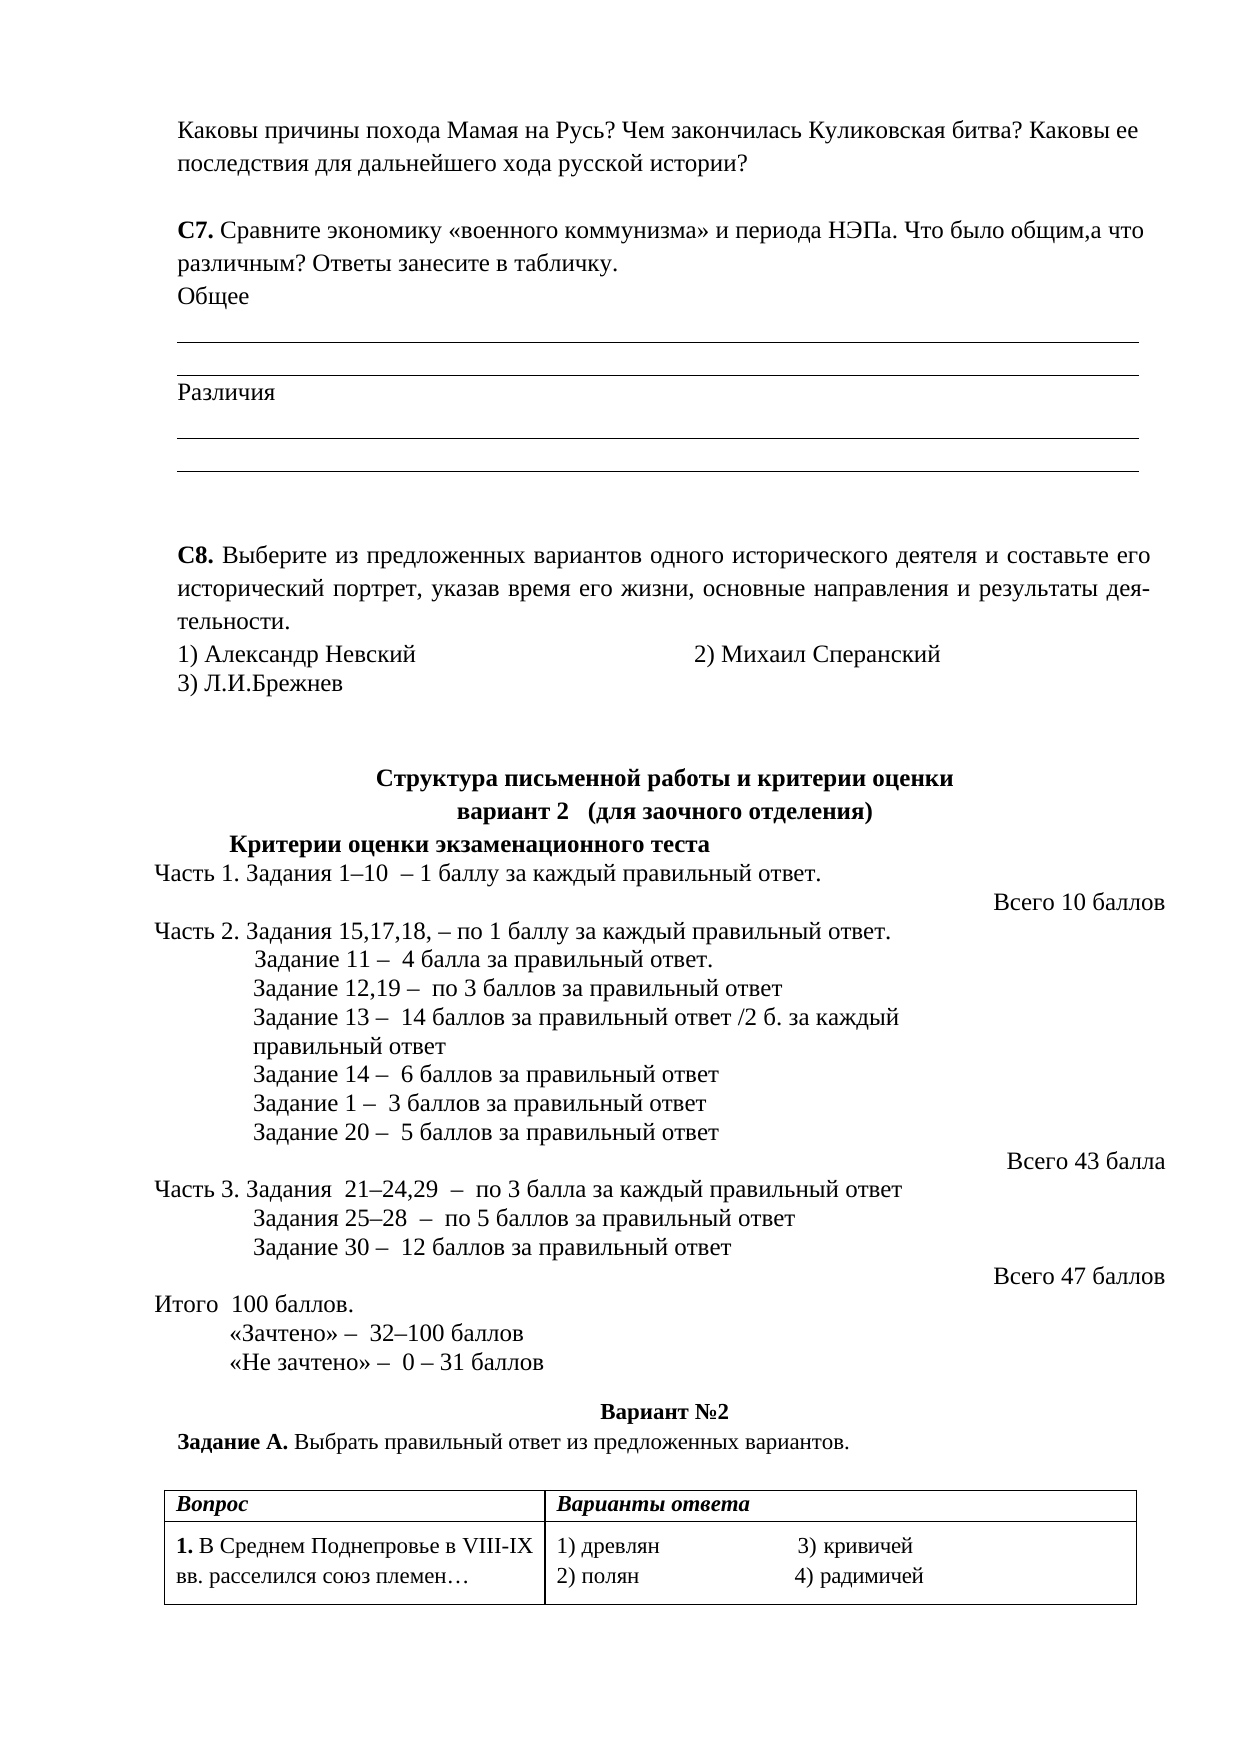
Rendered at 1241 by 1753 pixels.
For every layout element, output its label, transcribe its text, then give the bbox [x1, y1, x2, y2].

text Всего 43 балла [228, 1146, 1165, 1174]
text Задание 12,19 – по 3 баллов за правильный ответ [154, 973, 1165, 1002]
table_header Вопрос [165, 1491, 544, 1521]
text С7. Сравните экономику «военного коммунизма» и периода НЭПа. Что было общим,а что различным? Ответы занесите в табличку. [177, 215, 1165, 277]
text Каковы причины похода Мамая на Русь? Чем закончилась Куликовская битва? Каковы ее последствия для дальнейшего хода русской истории? [177, 115, 1165, 177]
table_cell древлян 3) кривичей полян 4) радимичей [546, 1522, 1136, 1604]
text Часть 1. Задания 1–10 – 1 баллу за каждый правильный ответ. [154, 858, 1165, 887]
text Часть 3. Задания 21–24,29 – по 3 балла за каждый правильный ответ [154, 1174, 1165, 1203]
text Задание 30 – 12 баллов за правильный ответ [154, 1232, 1165, 1261]
table_header Варианты ответа [546, 1491, 1136, 1521]
text Задание 1 – 3 баллов за правильный ответ [154, 1088, 1165, 1117]
text Часть 2. Задания 15,17,18, – по 1 баллу за каждый правильный ответ. [154, 916, 1165, 944]
subtitle Структура письменной работы и критерии оценки вариант 2 (для заочного отделения) [375, 763, 954, 825]
text Задание 14 – 6 баллов за правильный ответ [154, 1059, 1165, 1088]
text «Зачтено» – 32–100 баллов [154, 1318, 1165, 1347]
text 3) Л.И.Брежнев [177, 668, 1165, 697]
text Задание 11 – 4 балла за правильный ответ. [154, 944, 1165, 973]
text Итого 100 баллов. [154, 1289, 1165, 1318]
text С8. Выберите из предложенных вариантов одного исторического деятеля и составьте его исторический портрет, указав время его жизни, основные направления и результаты дея- тельности. [177, 540, 1152, 634]
text Общее [177, 281, 1165, 310]
table_cell 1. В Среднем Поднепровье в VIII-IX вв. расселился союз племен… [165, 1522, 544, 1604]
text Задания 25–28 – по 5 баллов за правильный ответ [154, 1203, 1165, 1232]
text Всего 10 баллов [154, 887, 1165, 916]
text Задание 20 – 5 баллов за правильный ответ [154, 1117, 1165, 1146]
text Задание 13 – 14 баллов за правильный ответ /2 б. за каждый [154, 1002, 1165, 1031]
text правильный ответ [154, 1031, 1165, 1059]
text Вариант №2 [375, 1398, 954, 1425]
text Задание А. Выбрать правильный ответ из предложенных вариантов. [177, 1428, 1165, 1455]
text Различия [177, 369, 1165, 406]
text «Не зачтено» – 0 – 31 баллов [154, 1347, 1165, 1376]
text 1) Александр Невский 2) Михаил Сперанский [177, 639, 1165, 668]
text Всего 47 баллов [154, 1261, 1165, 1289]
text Критерии оценки экзаменационного теста [229, 829, 1165, 858]
